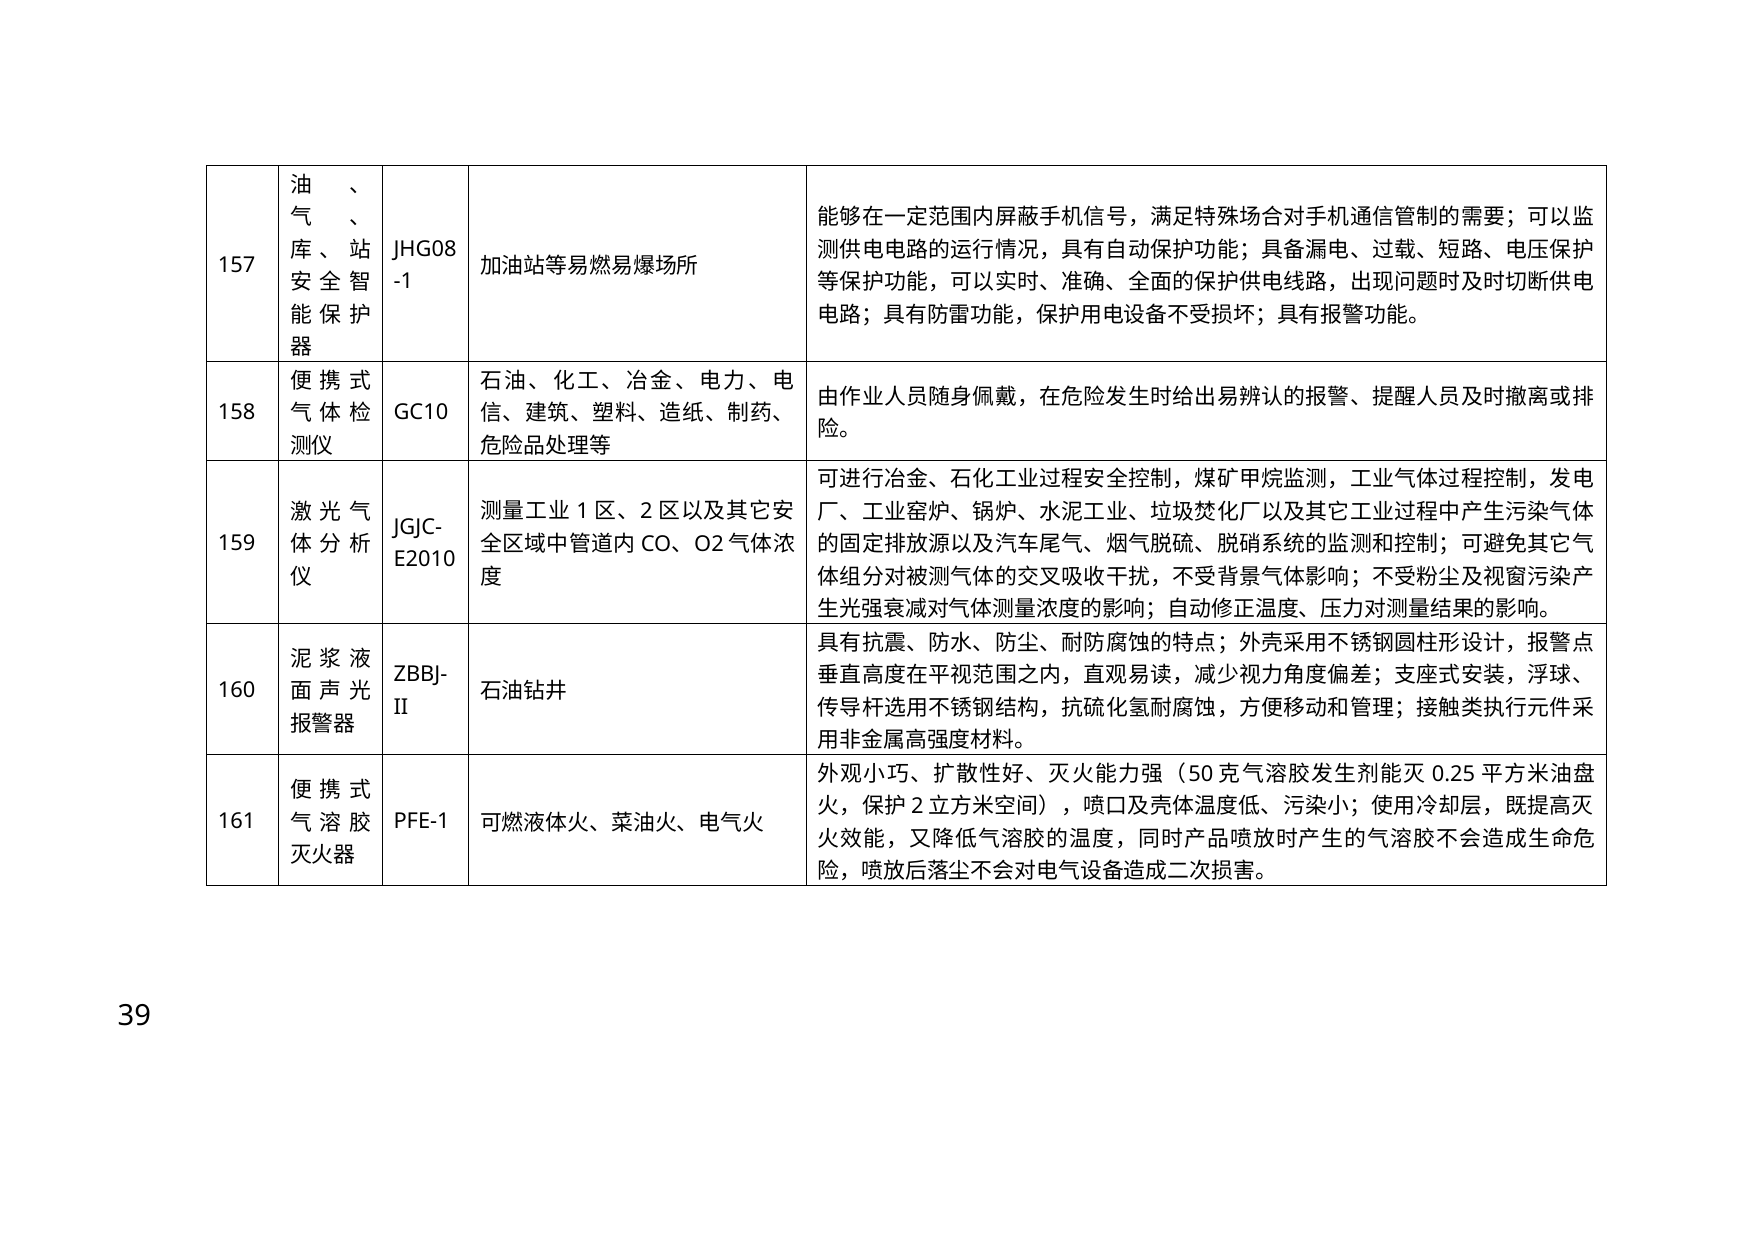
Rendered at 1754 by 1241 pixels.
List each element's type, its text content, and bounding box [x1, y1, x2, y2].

table_cell 外观小巧、扩散性好、灭火能力强（气溶胶发生剂能灭油盘火，保护空间），喷口及壳体温度低、污染小；使用冷却层，既提高灭火效能，又降低气溶胶的温度，同时产品喷放时产生的气溶胶不会造成生命危险，喷放后落尘不会对电气设备造成二次损害。 [807, 755, 1606, 885]
table_cell 158 [207, 362, 278, 460]
table_cell 可进行冶金、石化工业过程安全控制，煤矿甲烷监测，工业气体过程控制，发电厂、工业窑炉、锅炉、水泥工业、垃圾焚化厂以及其它工业过程中产生污染气体的固定排放源以及汽车尾气、烟气脱硫、脱硝系统的监测和控制；可避免其它气体组分对被测气体的交叉吸收干扰，不受背景气体影响；不受粉尘及视窗污染产生光强衰减对气体测量浓度的影响；自动修正温度、压力对测量结果的影响。 [807, 461, 1606, 623]
table_cell 石油钻井 [469, 624, 806, 754]
table_cell 161 [207, 755, 278, 885]
table_cell 石油、化工、冶金、电力、电信、建筑、塑料、造纸、制药、危险品处理等 [469, 362, 806, 460]
table_cell 加油站等易燃易爆场所 [469, 166, 806, 361]
table_cell 油、气、库、站安全智能保护器 [279, 166, 382, 361]
table_cell PFE-1 [383, 755, 468, 885]
table_cell 测量工业1区、2区以及其它安全区域中管道内CO、O2气体浓度 [469, 461, 806, 623]
table_cell 157 [207, 166, 278, 361]
table_cell 便携式气体检测仪 [279, 362, 382, 460]
table_cell 便携式气溶胶灭火器 [279, 755, 382, 885]
table_cell 具有抗震、防水、防尘、耐防腐蚀的特点；外壳采用不锈钢圆柱形设计，报警点垂直高度在平视范围之内，直观易读，减少视力角度偏差；支座式安装，浮球、传导杆选用不锈钢结构，抗硫化氢耐腐蚀，方便移动和管理；接触类执行元件采用非金属高强度材料。 [807, 624, 1606, 754]
table_cell 泥浆液面声光报警器 [279, 624, 382, 754]
table_cell GC10 [383, 362, 468, 460]
table_cell JHG08-1 [383, 166, 468, 361]
table_cell 能够在一定范围内屏蔽手机信号，满足特殊场合对手机通信管制的需要；可以监测供电电路的运行情况，具有自动保护功能；具备漏电、过载、短路、电压保护等保护功能，可以实时、准确、全面的保护供电线路，出现问题时及时切断供电电路；具有防雷功能，保护用电设备不受损坏；具有报警功能。 [807, 166, 1606, 361]
table_cell 由作业人员随身佩戴，在危险发生时给出易辨认的报警、提醒人员及时撤离或排险。 [807, 362, 1606, 460]
table_cell JGJC-E2010 [383, 461, 468, 623]
table_cell ZBBJ-II [383, 624, 468, 754]
table_cell 激光气体分析仪 [279, 461, 382, 623]
table_cell 159 [207, 461, 278, 623]
table_cell 可燃液体火、菜油火、电气火 [469, 755, 806, 885]
table_cell 160 [207, 624, 278, 754]
